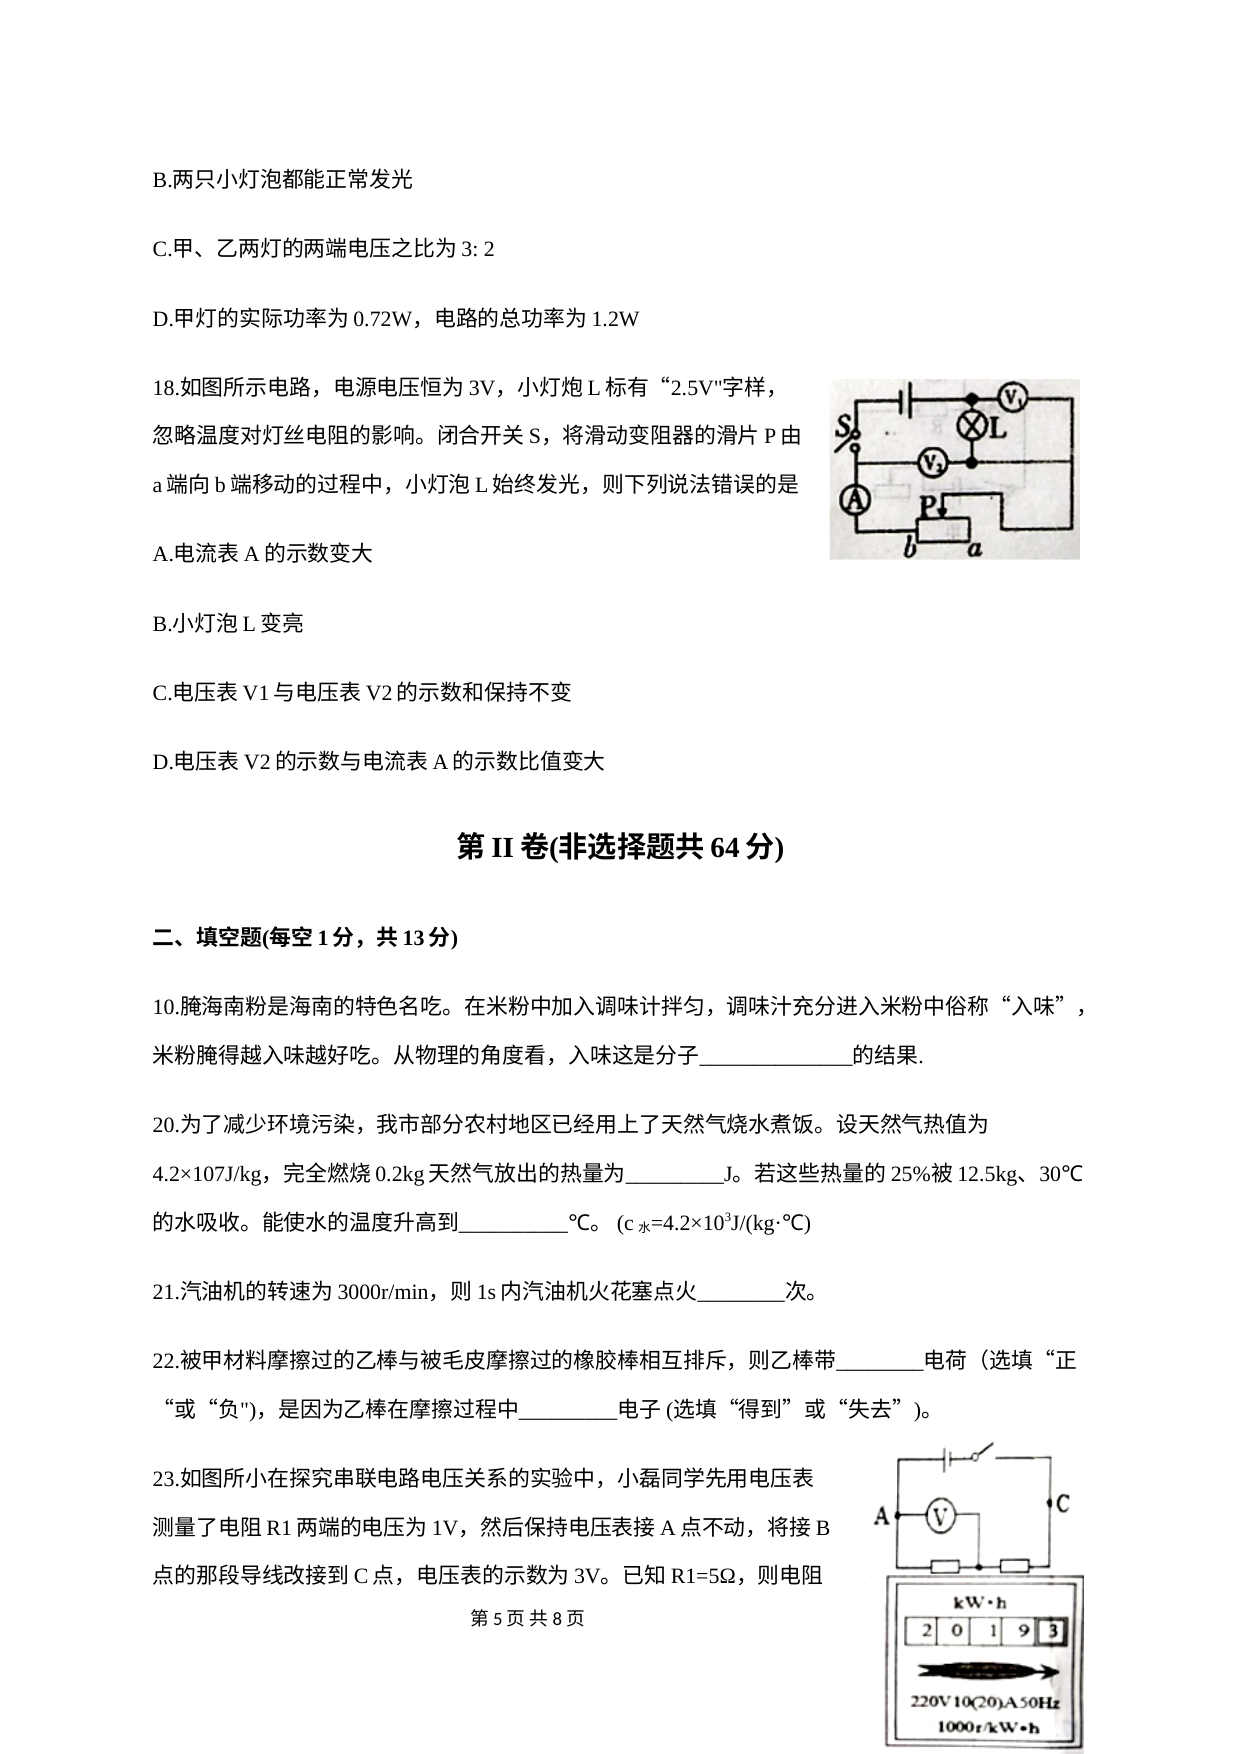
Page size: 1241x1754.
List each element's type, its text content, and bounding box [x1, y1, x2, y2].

text 22.被甲材料摩擦过的乙棒与被毛皮摩擦过的橡胶棒相互排斥，则乙棒带________电荷（选填“正“或“负")，是因为乙棒在摩擦过程中_________电子 (选填“得到”或“失去”)。 [152, 1342, 1088, 1424]
text A.电流表A的示数变大 [152, 536, 1088, 568]
text D.电压表V2的示数与电流表A的示数比值变大 [152, 743, 1088, 776]
text 10.腌海南粉是海南的特色名吃。在米粉中加入调味计拌匀，调味汁充分进入米粉中俗称“入味”，米粉腌得越入味越好吃。从物理的角度看，入味这是分子______________的结果. [152, 989, 1088, 1070]
text D.甲灯的实际功率为0.72W，电路的总功率为1.2W [152, 300, 1088, 333]
picture [870, 1437, 1084, 1754]
text 二、填空题(每空1分，共13分) [152, 919, 1088, 952]
text B.小灯泡L变亮 [152, 605, 1088, 638]
text 21.汽油机的转速为3000r/min，则1s内汽油机火花塞点火________次。 [152, 1273, 1088, 1306]
picture [829, 379, 1080, 561]
text 18.如图所示电路，电源电压恒为3V，小灯炮L标有“2.5V"字样，忽略温度对灯丝电阻的影响。闭合开关S，将滑动变阻器的滑片P由a端向b端移动的过程中，小灯泡L始终发光，则下列说法错误的是 [152, 369, 1088, 499]
text 20.为了减少环境污染，我市部分农村地区已经用上了天然气烧水煮饭。设天然气热值为4.2×107J/kg，完全燃烧0.2kg天然气放出的热量为_________J。若这些热量的 25%被12.5kg、30℃的水吸收。能使水的温度升高到__________℃。 (c水=4.2×103J/(kg·℃) [152, 1107, 1088, 1237]
text 第II卷(非选择题共64分) [152, 813, 1088, 878]
text B.两只小灯泡都能正常发光 [152, 162, 1088, 194]
text C.甲、乙两灯的两端电压之比为3: 2 [152, 231, 1088, 263]
text C.电压表V1与电压表V2的示数和保持不变 [152, 674, 1088, 707]
